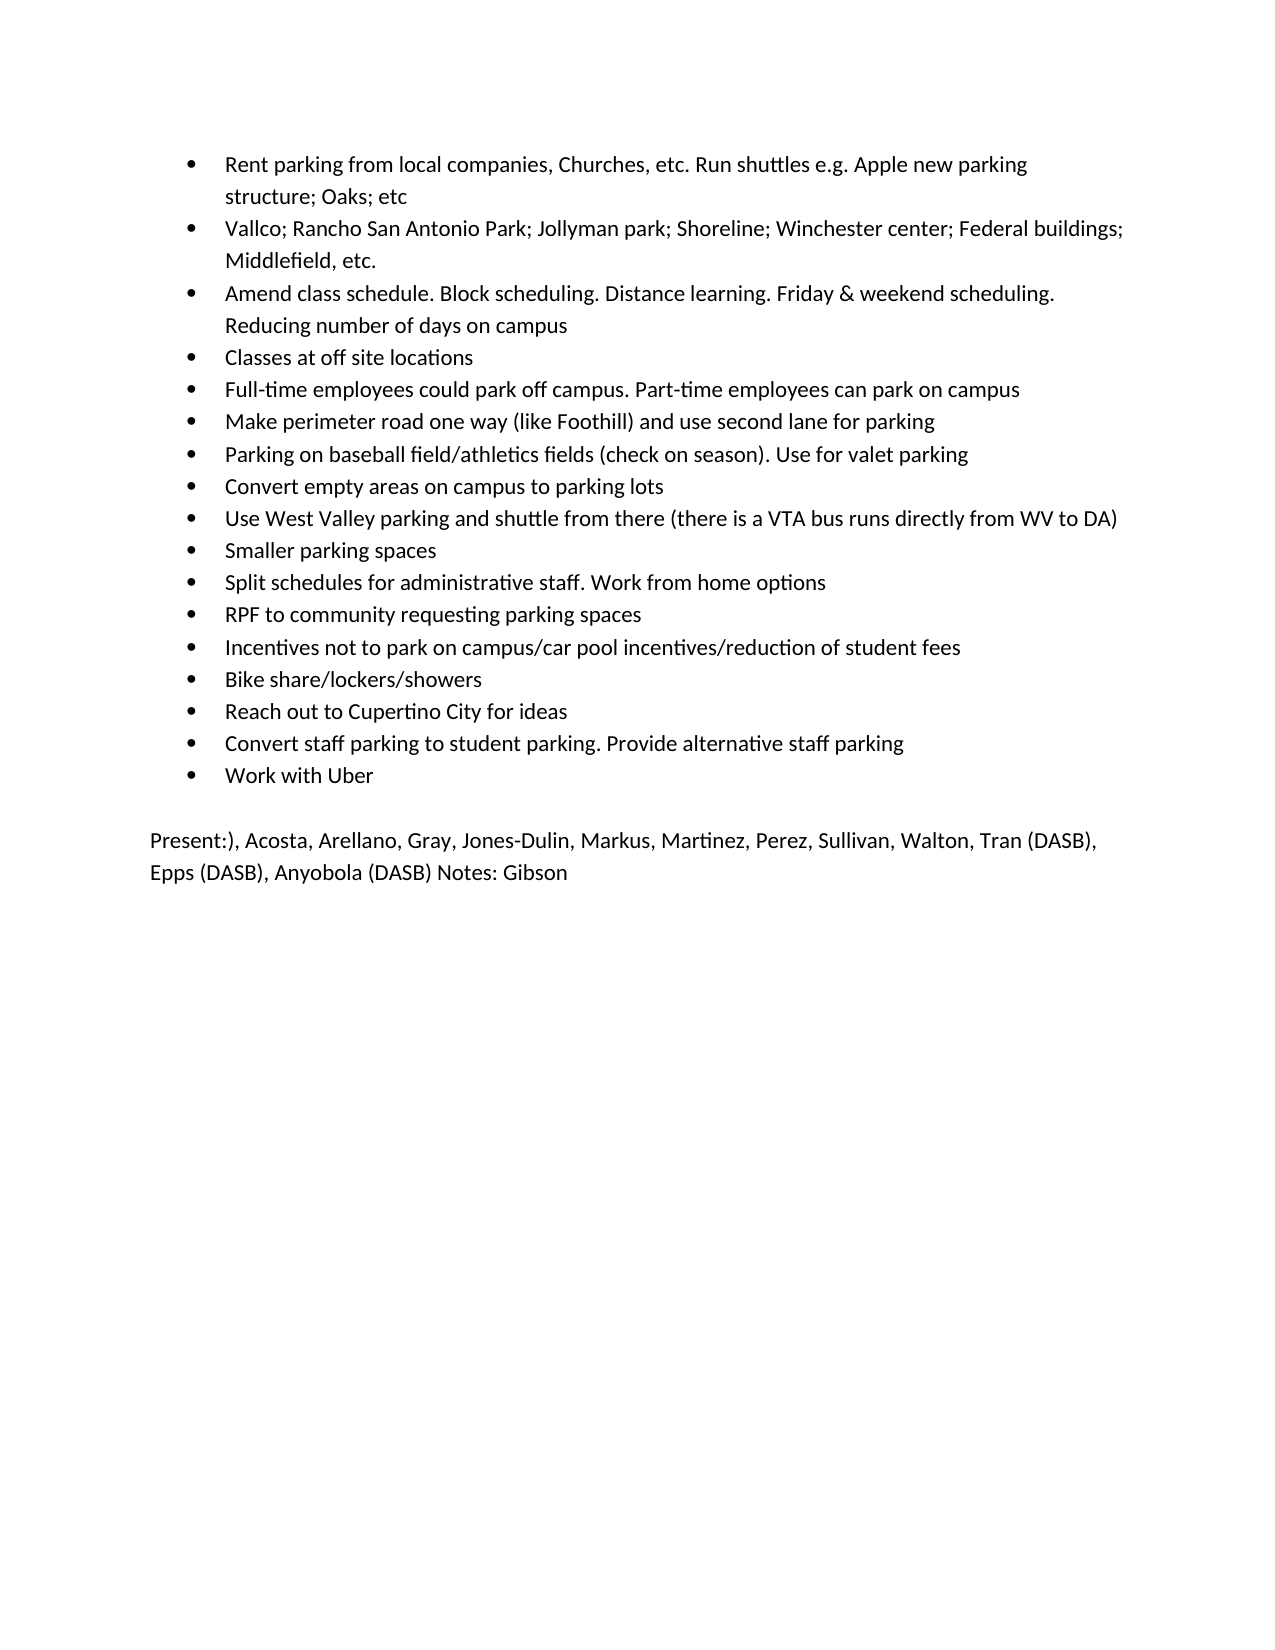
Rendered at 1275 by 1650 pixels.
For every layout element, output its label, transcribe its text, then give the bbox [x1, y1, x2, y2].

list Make perimeter road one way (like Foothill) and use second lane for parking [187, 407, 1125, 436]
list Vallco; Rancho San Antonio Park; Jollyman park; Shoreline; Winchester center; Federal buildings; Middlefield, etc. [187, 214, 1125, 274]
list Bike share/lockers/showers [187, 665, 1125, 693]
list Convert staff parking to student parking. Provide alternative staff parking [187, 729, 1125, 757]
list Parking on baseball field/athletics fields (check on season). Use for valet parking [187, 440, 1125, 468]
list Amend class schedule. Block scheduling. Distance learning. Friday & weekend scheduling. Reducing number of days on campus [187, 279, 1125, 339]
text Present:), Acosta, Arellano, Gray, Jones-Dulin, Markus, Martinez, Perez, Sullivan, Walton, Tran (DASB), Epps (DASB), Anyobola (DASB) Notes: Gibson [150, 826, 1125, 886]
list RPF to community requesting parking spaces [187, 601, 1125, 629]
list Reach out to Cupertino City for ideas [187, 697, 1125, 725]
list Smaller parking spaces [187, 536, 1125, 564]
list Full-time employees could park off campus. Part-time employees can park on campus [187, 375, 1125, 403]
list Work with Uber [187, 762, 1125, 789]
list Rent parking from local companies, Churches, etc. Run shuttles e.g. Apple new parking structure; Oaks; etc [187, 150, 1125, 210]
list Incentives not to park on campus/car pool incentives/reduction of student fees [187, 633, 1125, 661]
list Split schedules for administrative staff. Work from home options [187, 568, 1125, 596]
list Convert empty areas on campus to parking lots [187, 472, 1125, 500]
list Classes at off site locations [187, 343, 1125, 371]
list Use West Valley parking and shuttle from there (there is a VTA bus runs directly from WV to DA) [187, 504, 1125, 532]
